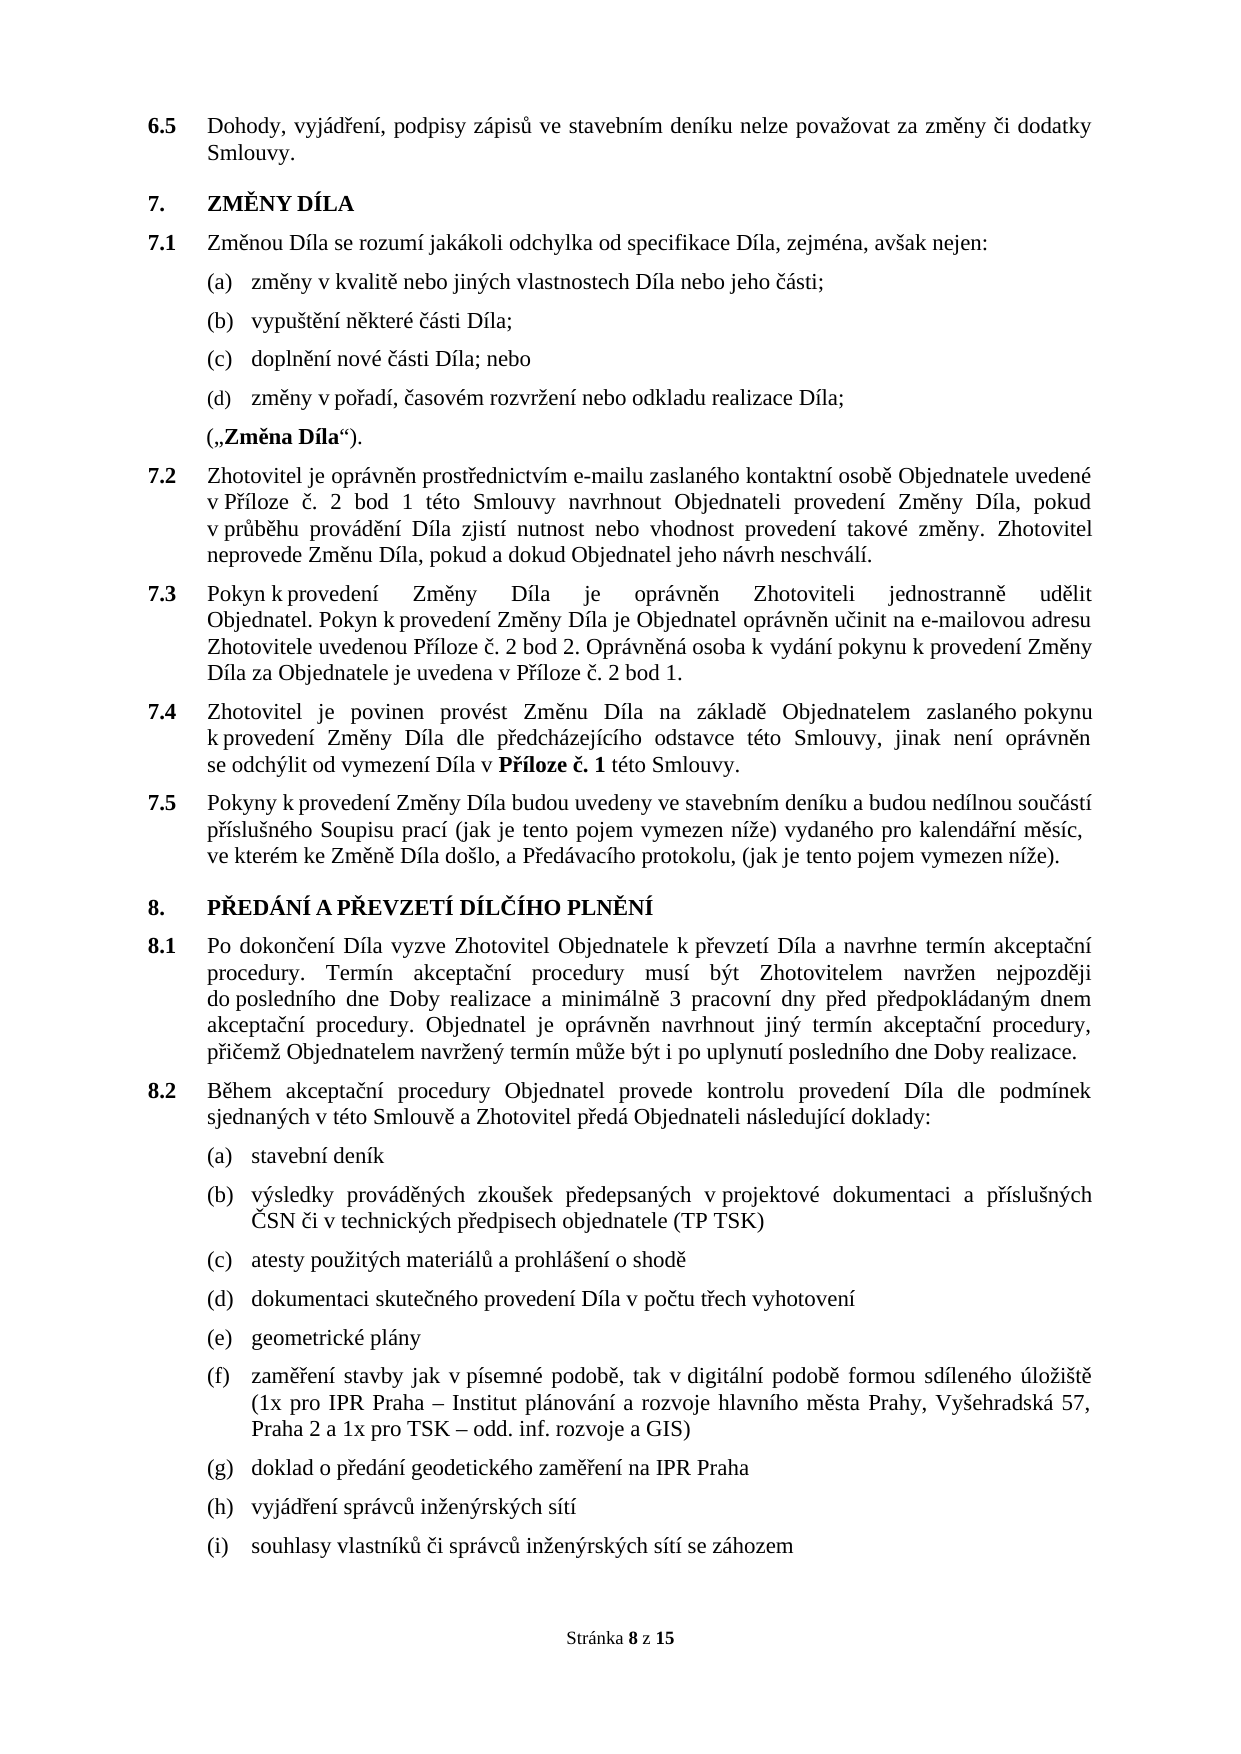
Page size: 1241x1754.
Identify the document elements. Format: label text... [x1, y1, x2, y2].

text Změnou Díla se rozumí jakákoli odchylka od specifikace Díla, zejména, avšak nejen: [148, 229, 1092, 255]
text dokumentaci skutečného provedení Díla v počtu třech vyhotovení [207, 1285, 1092, 1311]
text zaměření stavby jak v písemné podobě, tak v digitální podobě formou sdíleného úložiště (1x pro IPR Praha – Institut plánování a rozvoje hlavního města Prahy, Vyšehradská 57, Praha 2 a 1x pro TSK – odd. inf. rozvoje a GIS) [207, 1362, 1092, 1442]
text doklad o předání geodetického zaměření na IPR Praha [207, 1454, 1092, 1480]
text výsledky prováděných zkoušek předepsaných v projektové dokumentaci a příslušných ČSN či v technických předpisech objednatele (TP TSK) [207, 1181, 1092, 1233]
text Dohody, vyjádření, podpisy zápisů ve stavebním deníku nelze považovat za změny či dodatky Smlouvy. [148, 112, 1092, 165]
text Po dokončení Díla vyzve Zhotovitel Objednatele k převzetí Díla a navrhne termín akceptační procedury. Termín akceptační procedury musí být Zhotovitelem navržen nejpozději do posledního dne Doby realizace a minimálně 3 pracovní dny před předpokládaným dnem akceptační procedury. Objednatel je oprávněn navrhnout jiný termín akceptační procedury, přičemž Objednatelem navržený termín může být i po uplynutí posledního dne Doby realizace. [148, 932, 1092, 1064]
text Zhotovitel je oprávněn prostřednictvím e-mailu zaslaného kontaktní osobě Objednatele uvedené v Příloze č. 2 bod 1 této Smlouvy navrhnout Objednateli provedení Změny Díla, pokud v průběhu provádění Díla zjistí nutnost nebo vhodnost provedení takové změny. Zhotovitel neprovede Změnu Díla, pokud a dokud Objednatel jeho návrh neschválí. [148, 462, 1092, 567]
text stavební deník [207, 1142, 1092, 1168]
text doplnění nové části Díla; nebo [207, 346, 1092, 372]
text vypuštění některé části Díla; [207, 307, 1092, 333]
text Zhotovitel je povinen provést Změnu Díla na základě Objednatelem zaslaného pokynu k provedení Změny Díla dle předcházejícího odstavce této Smlouvy, jinak není oprávněn se odchýlit od vymezení Díla v Příloze č. 1 této Smlouvy. [148, 698, 1092, 777]
text vyjádření správců inženýrských sítí [207, 1493, 1092, 1519]
subtitle ZMĚNY DÍLA [148, 190, 1092, 216]
text změny v kvalitě nebo jiných vlastnostech Díla nebo jeho části; [207, 268, 1092, 294]
text geometrické plány [207, 1324, 1092, 1350]
text („Změna Díla“). [206, 423, 1092, 449]
text atesty použitých materiálů a prohlášení o shodě [207, 1246, 1092, 1272]
text souhlasy vlastníků či správců inženýrských sítí se záhozem [207, 1532, 1092, 1558]
text změny v pořadí, časovém rozvržení nebo odkladu realizace Díla; [207, 384, 1092, 411]
text Během akceptační procedury Objednatel provede kontrolu provedení Díla dle podmínek sjednaných v této Smlouvě a Zhotovitel předá Objednateli následující doklady: [148, 1077, 1092, 1129]
text Pokyny k provedení Změny Díla budou uvedeny ve stavebním deníku a budou nedílnou součástí příslušného Soupisu prací (jak je tento pojem vymezen níže) vydaného pro kalendářní měsíc, ve kterém ke Změně Díla došlo, a Předávacího protokolu, (jak je tento pojem vymezen níže). [148, 789, 1092, 868]
text Pokyn k provedení Změny Díla je oprávněn Zhotoviteli jednostranně udělit Objednatel. Pokyn k provedení Změny Díla je Objednatel oprávněn učinit na e-mailovou adresu Zhotovitele uvedenou Příloze č. 2 bod 2. Oprávněná osoba k vydání pokynu k provedení Změny Díla za Objednatele je uvedena v Příloze č. 2 bod 1. [148, 580, 1092, 685]
subtitle PŘEDÁNÍ A PŘEVZETÍ DÍLČÍHO PLNĚNÍ [148, 893, 1092, 920]
